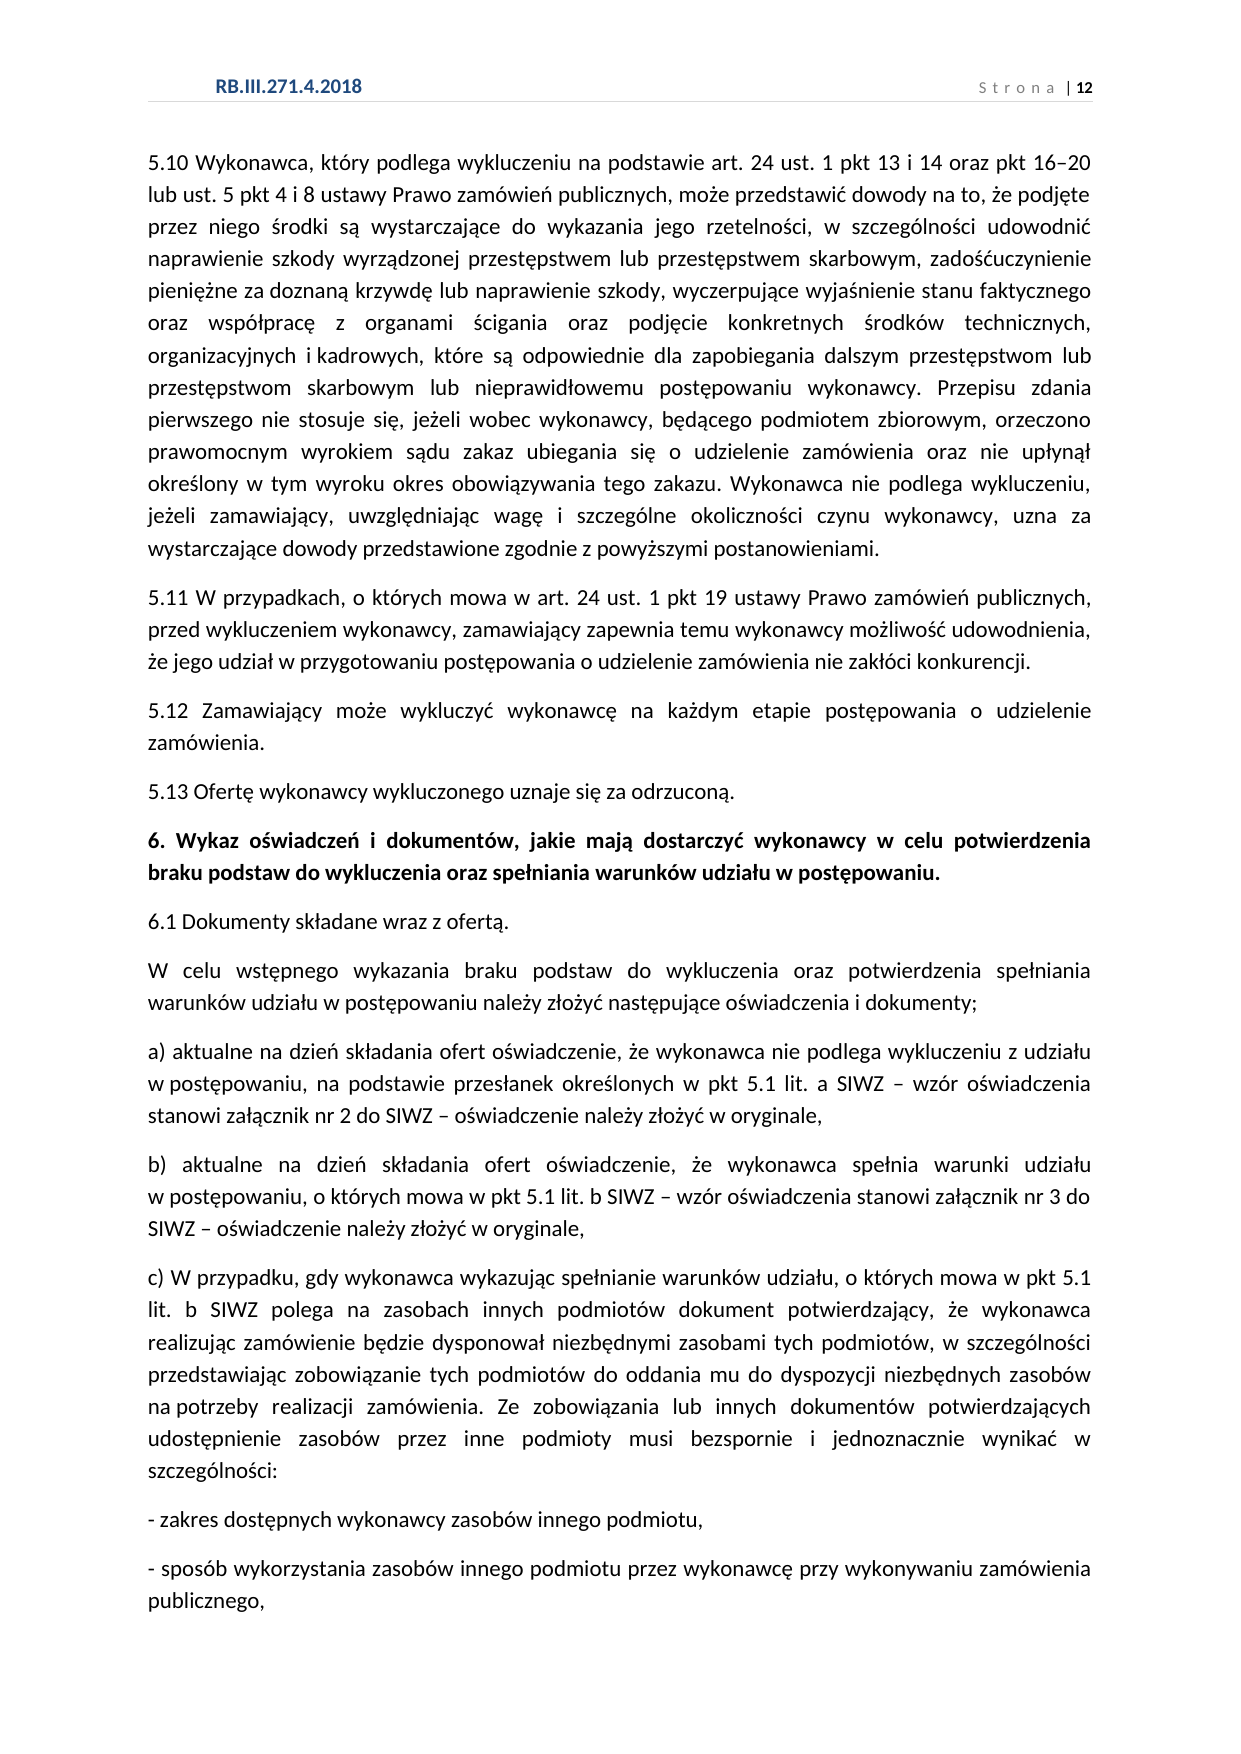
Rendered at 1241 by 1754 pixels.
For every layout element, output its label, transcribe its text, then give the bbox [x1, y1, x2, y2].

text - sposób wykorzystania zasobów innego podmiotu przez wykonawcę przy wykonywaniu zamówienia publicznego, [148, 1554, 1093, 1614]
text 6.1 Dokumenty składane wraz z ofertą. [148, 907, 1093, 935]
text a) aktualne na dzień składania ofert oświadczenie, że wykonawca nie podlega wykluczeniu z udziału w postępowaniu, na podstawie przesłanek określonych w pkt 5.1 lit. a SIWZ – wzór oświadczenia stanowi załącznik nr 2 do SIWZ – oświadczenie należy złożyć w oryginale, [148, 1037, 1093, 1129]
text b) aktualne na dzień składania ofert oświadczenie, że wykonawca spełnia warunki udziału w postępowaniu, o których mowa w pkt 5.1 lit. b SIWZ – wzór oświadczenia stanowi załącznik nr 3 do SIWZ – oświadczenie należy złożyć w oryginale, [148, 1150, 1093, 1242]
text 5.12 Zamawiający może wykluczyć wykonawcę na każdym etapie postępowania o udzielenie zamówienia. [148, 696, 1093, 756]
text 6. Wykaz oświadczeń i dokumentów, jakie mają dostarczyć wykonawcy w celu potwierdzenia braku podstaw do wykluczenia oraz spełniania warunków udziału w postępowaniu. [148, 826, 1093, 886]
text 5.13 Ofertę wykonawcy wykluczonego uznaje się za odrzuconą. [148, 777, 1093, 805]
text 5.11 W przypadkach, o których mowa w art. 24 ust. 1 pkt 19 ustawy Prawo zamówień publicznych, przed wykluczeniem wykonawcy, zamawiający zapewnia temu wykonawcy możliwość udowodnienia, że jego udział w przygotowaniu postępowania o udzielenie zamówienia nie zakłóci konkurencji. [148, 583, 1093, 675]
text W celu wstępnego wykazania braku podstaw do wykluczenia oraz potwierdzenia spełniania warunków udziału w postępowaniu należy złożyć następujące oświadczenia i dokumenty; [148, 956, 1093, 1016]
text 5.10 Wykonawca, który podlega wykluczeniu na podstawie art. 24 ust. 1 pkt 13 i 14 oraz pkt 16–20 lub ust. 5 pkt 4 i 8 ustawy Prawo zamówień publicznych, może przedstawić dowody na to, że podjęte przez niego środki są wystarczające do wykazania jego rzetelności, w szczególności udowodnić naprawienie szkody wyrządzonej przestępstwem lub przestępstwem skarbowym, zadośćuczynienie pieniężne za doznaną krzywdę lub naprawienie szkody, wyczerpujące wyjaśnienie stanu faktycznego oraz współpracę z organami ścigania oraz podjęcie konkretnych środków technicznych, organizacyjnych i kadrowych, które są odpowiednie dla zapobiegania dalszym przestępstwom lub przestępstwom skarbowym lub nieprawidłowemu postępowaniu wykonawcy. Przepisu zdania pierwszego nie stosuje się, jeżeli wobec wykonawcy, będącego podmiotem zbiorowym, orzeczono prawomocnym wyrokiem sądu zakaz ubiegania się o udzielenie zamówienia oraz nie upłynął określony w tym wyroku okres obowiązywania tego zakazu. Wykonawca nie podlega wykluczeniu, jeżeli zamawiający, uwzględniając wagę i szczególne okoliczności czynu wykonawcy, uzna za wystarczające dowody przedstawione zgodnie z powyższymi postanowieniami. [148, 148, 1093, 562]
text - zakres dostępnych wykonawcy zasobów innego podmiotu, [148, 1505, 1093, 1533]
text c) W przypadku, gdy wykonawca wykazując spełnianie warunków udziału, o których mowa w pkt 5.1 lit. b SIWZ polega na zasobach innych podmiotów dokument potwierdzający, że wykonawca realizując zamówienie będzie dysponował niezbędnymi zasobami tych podmiotów, w szczególności przedstawiając zobowiązanie tych podmiotów do oddania mu do dyspozycji niezbędnych zasobów na potrzeby realizacji zamówienia. Ze zobowiązania lub innych dokumentów potwierdzających udostępnienie zasobów przez inne podmioty musi bezspornie i jednoznacznie wynikać w szczególności: [148, 1263, 1093, 1484]
